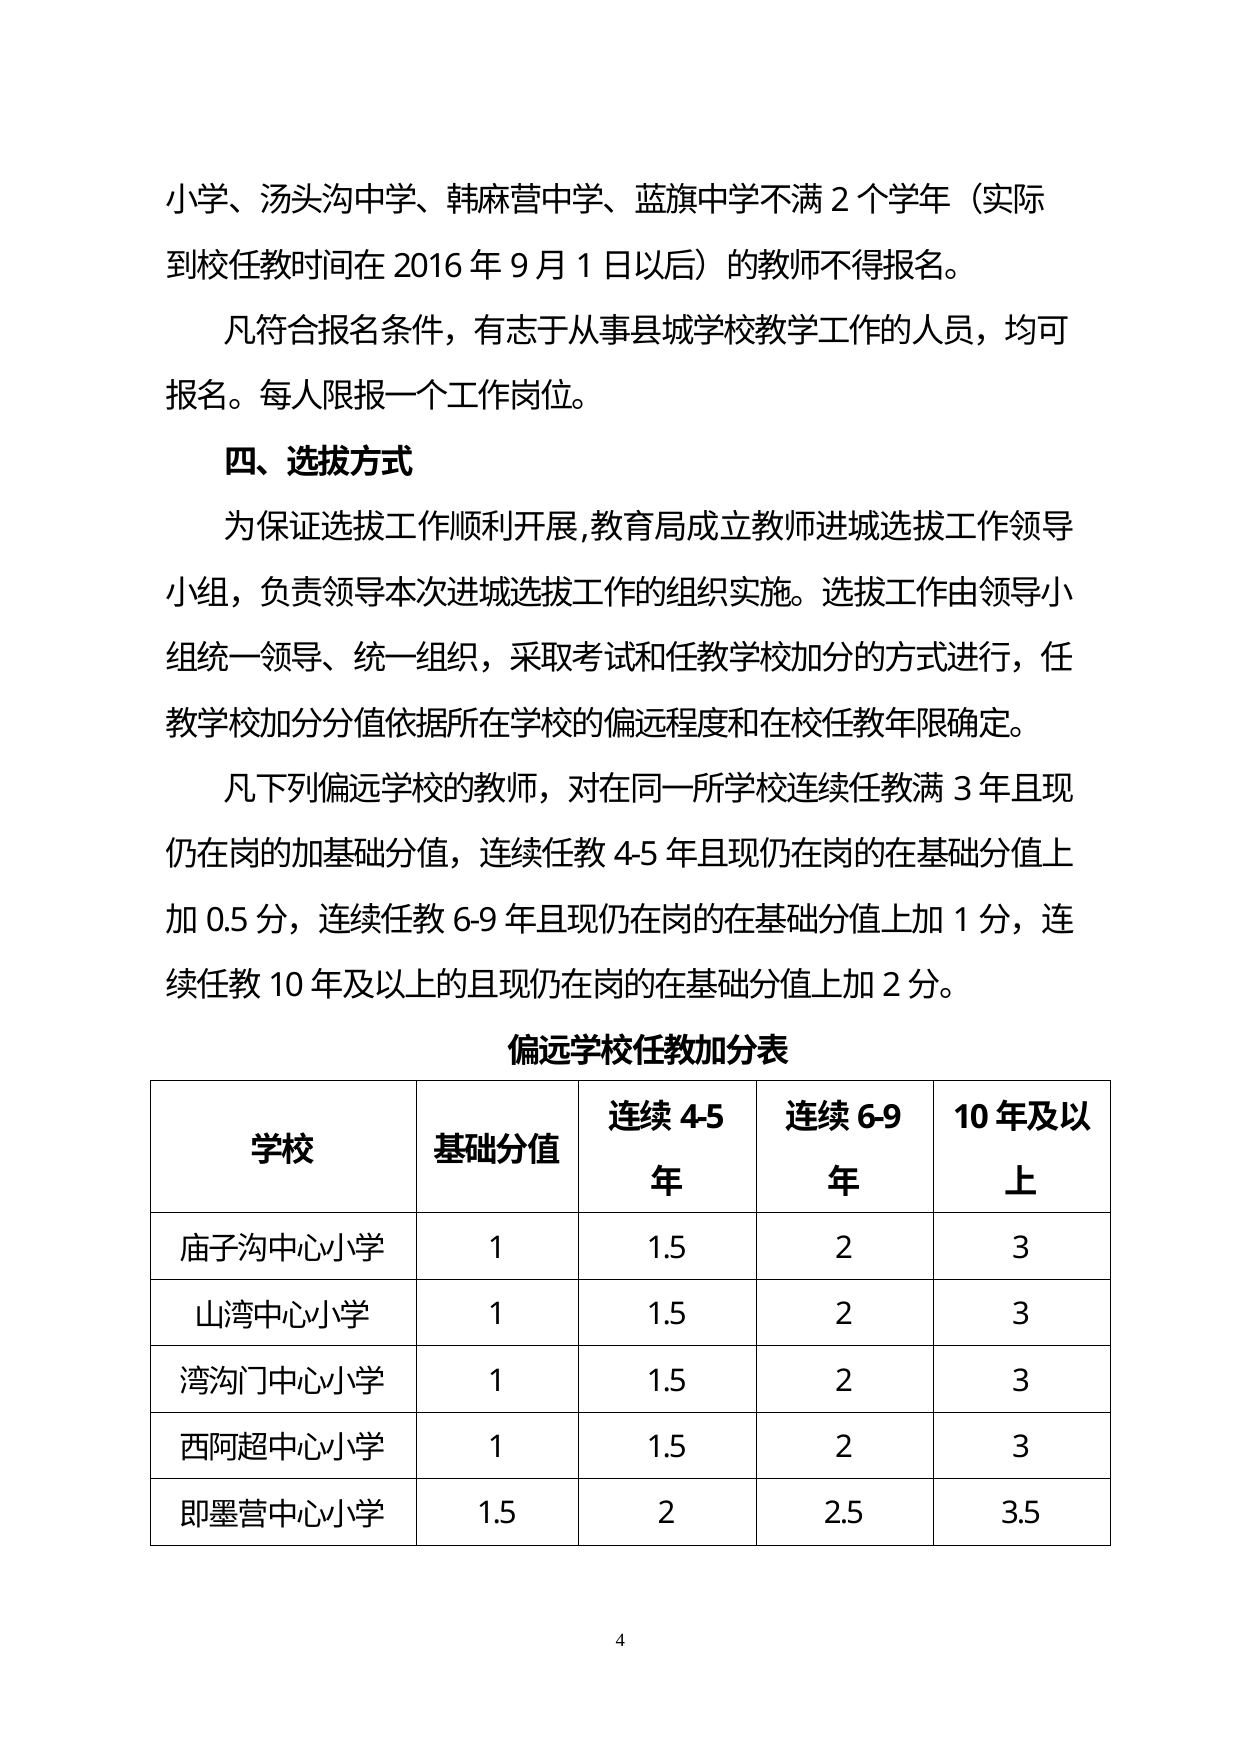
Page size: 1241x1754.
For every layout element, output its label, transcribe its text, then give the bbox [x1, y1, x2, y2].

table_cell 3.5 [934, 1479, 1110, 1544]
table_cell 1.5 [579, 1413, 756, 1478]
table_cell 2 [757, 1413, 933, 1478]
table_cell 2 [757, 1213, 933, 1279]
text 为保证选拔工作顺利开展,教育局成立教师进城选拔工作领导小组，负责领导本次进城选拔工作的组织实施。选拔工作由领导小组统一领导、统一组织，采取考试和任教学校加分的方式进行，任教学校加分分值依据所在学校的偏远程度和在校任教年限确定。 [165, 492, 1075, 753]
table_cell 2 [757, 1280, 933, 1345]
table_cell 3 [934, 1280, 1110, 1345]
table_cell 1.5 [579, 1280, 756, 1345]
text 四、选拔方式 [165, 426, 1075, 492]
table_cell 1.5 [579, 1213, 756, 1279]
table_cell 3 [934, 1413, 1110, 1478]
table_cell 1.5 [579, 1346, 756, 1412]
table_cell 3 [934, 1346, 1110, 1412]
table_header 10年及以上 [934, 1081, 1110, 1212]
table_cell 1 [417, 1213, 578, 1279]
table_cell 3 [934, 1213, 1110, 1279]
text 偏远学校任教加分表 [165, 1015, 1075, 1080]
table_cell 2.5 [757, 1479, 933, 1544]
table_cell 山湾中心小学 [151, 1280, 416, 1345]
table_cell 1 [417, 1280, 578, 1345]
table_cell 2 [757, 1346, 933, 1412]
table_cell 1 [417, 1346, 578, 1412]
table_cell 湾沟门中心小学 [151, 1346, 416, 1412]
table_header 连续4-5年 [579, 1081, 756, 1212]
table_cell 2 [579, 1479, 756, 1544]
table_cell 1.5 [417, 1479, 578, 1544]
table_cell 1 [417, 1413, 578, 1478]
table_cell 即墨营中心小学 [151, 1479, 416, 1544]
table_header 学校 [151, 1081, 416, 1212]
table_header 基础分值 [417, 1081, 578, 1212]
table_header 连续6-9年 [757, 1081, 933, 1212]
text 凡符合报名条件，有志于从事县城学校教学工作的人员，均可报名。每人限报一个工作岗位。 [165, 295, 1075, 426]
table_cell 西阿超中心小学 [151, 1413, 416, 1478]
text 凡下列偏远学校的教师，对在同一所学校连续任教满3年且现仍在岗的加基础分值，连续任教4-5年且现仍在岗的在基础分值上加0.5分，连续任教6-9年且现仍在岗的在基础分值上加1分，连续任教10年及以上的且现仍在岗的在基础分值上加2分。 [165, 753, 1075, 1015]
table_cell 庙子沟中心小学 [151, 1213, 416, 1279]
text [165, 164, 1075, 295]
